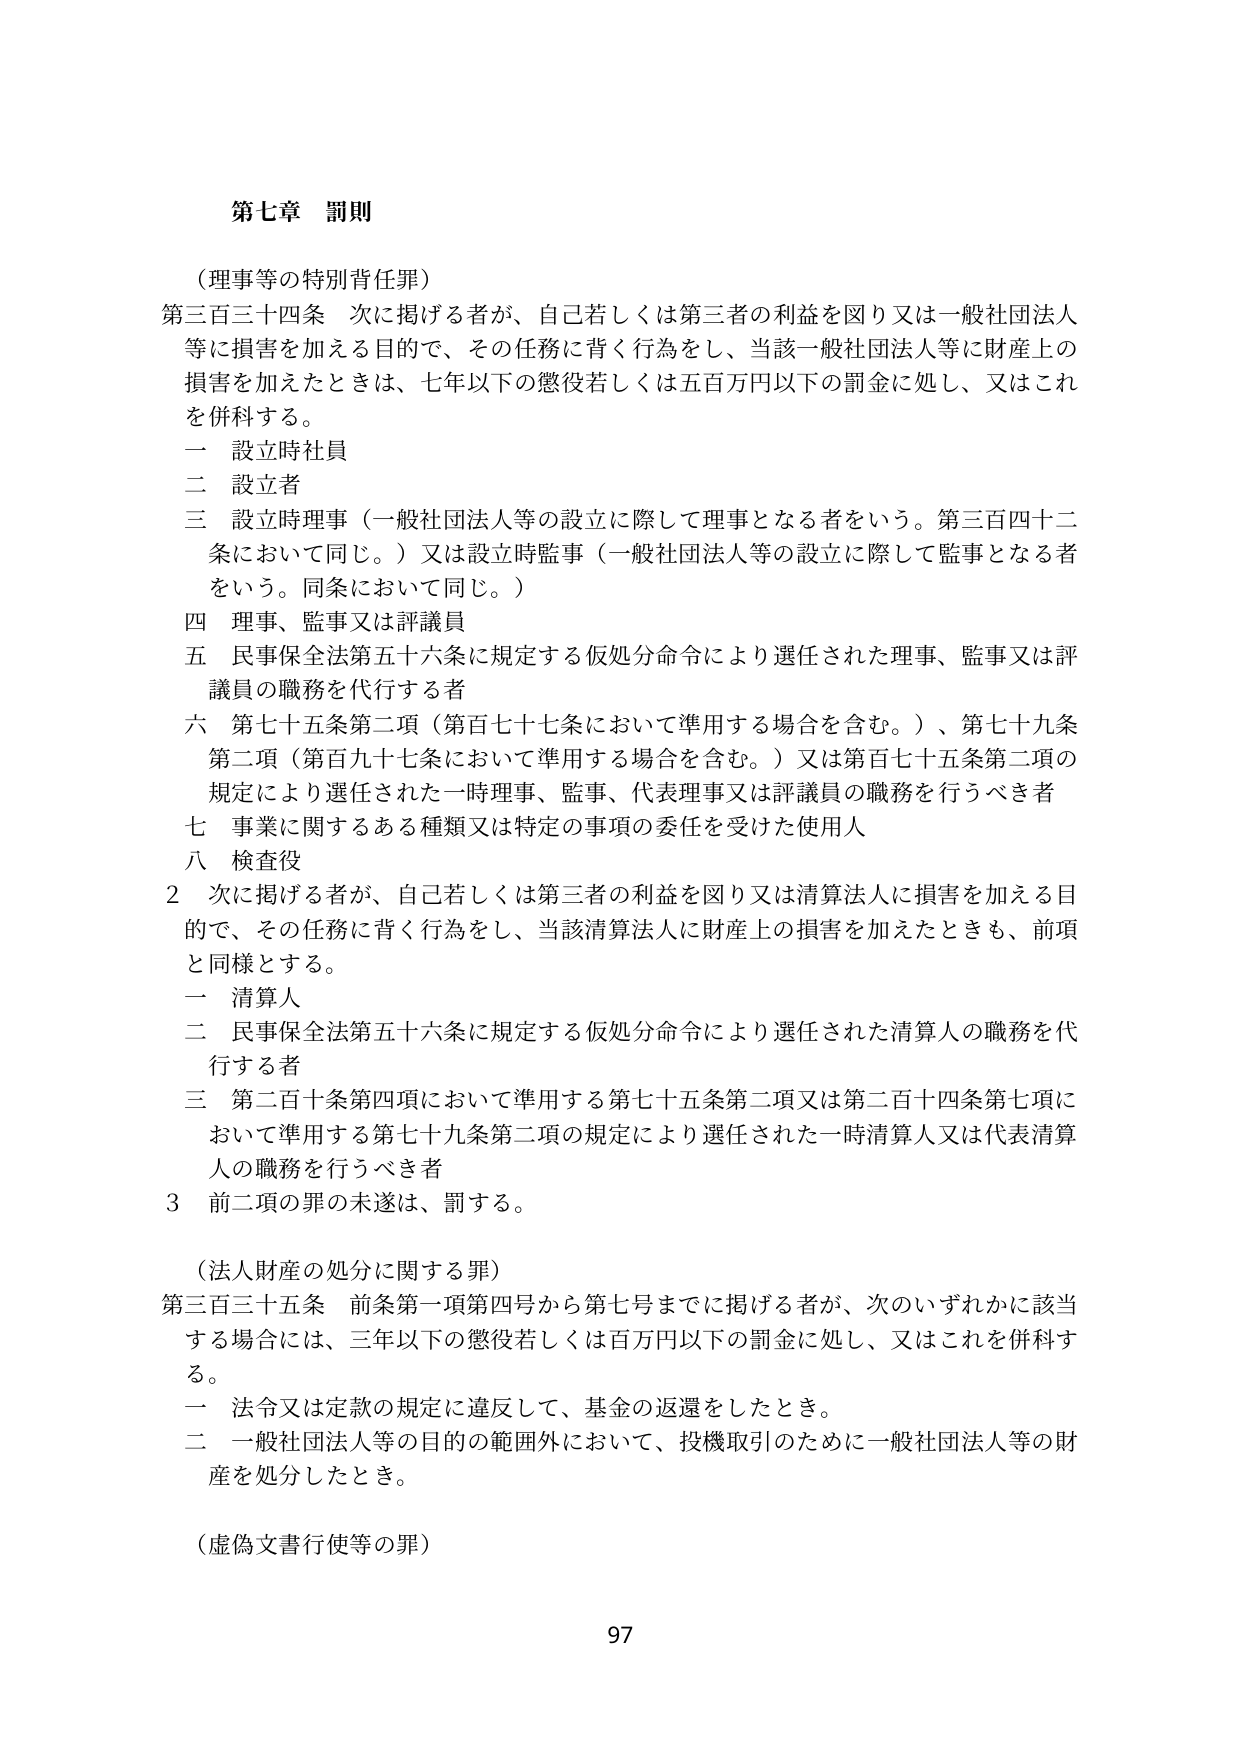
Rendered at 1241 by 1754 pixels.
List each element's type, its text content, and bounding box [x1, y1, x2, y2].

text 四 理事、監事又は評議員 [184, 604, 1079, 638]
text 二 設立者 [184, 467, 1079, 501]
text 二 一般社団法人等の目的の範囲外において、投機取引のために一般社団法人等の財産を処分したとき。 [184, 1424, 1079, 1492]
text 一 設立時社員 [184, 433, 1079, 467]
text 第三百三十五条 前条第一項第四号から第七号までに掲げる者が、次のいずれかに該当する場合には、三年以下の懲役若しくは百万円以下の罰金に処し、又はこれを併科する。 [161, 1287, 1079, 1389]
text 三 設立時理事（一般社団法人等の設立に際して理事となる者をいう。第三百四十二条において同じ。）又は設立時監事（一般社団法人等の設立に際して監事となる者をいう。同条において同じ。） [184, 501, 1079, 604]
text 三 第二百十条第四項において準用する第七十五条第二項又は第二百十四条第七項において準用する第七十九条第二項の規定により選任された一時清算人又は代表清算人の職務を行うべき者 [184, 1082, 1079, 1184]
text 八 検査役 [184, 843, 1079, 877]
text （虚偽文書行使等の罪） [184, 1526, 1079, 1560]
text ２ 次に掲げる者が、自己若しくは第三者の利益を図り又は清算法人に損害を加える目的で、その任務に背く行為をし、当該清算法人に財産上の損害を加えたときも、前項と同様とする。 [161, 877, 1079, 979]
text （理事等の特別背任罪） [184, 262, 1079, 296]
text 第三百三十四条 次に掲げる者が、自己若しくは第三者の利益を図り又は一般社団法人等に損害を加える目的で、その任務に背く行為をし、当該一般社団法人等に財産上の損害を加えたときは、七年以下の懲役若しくは五百万円以下の罰金に処し、又はこれを併科する。 [161, 296, 1079, 433]
text 六 第七十五条第二項（第百七十七条において準用する場合を含む。）、第七十九条第二項（第百九十七条において準用する場合を含む。）又は第百七十五条第二項の規定により選任された一時理事、監事、代表理事又は評議員の職務を行うべき者 [184, 706, 1079, 809]
text 一 清算人 [184, 979, 1079, 1014]
text 五 民事保全法第五十六条に規定する仮処分命令により選任された理事、監事又は評議員の職務を代行する者 [184, 638, 1079, 706]
text 七 事業に関するある種類又は特定の事項の委任を受けた使用人 [184, 809, 1079, 843]
text 一 法令又は定款の規定に違反して、基金の返還をしたとき。 [184, 1389, 1079, 1424]
text （法人財産の処分に関する罪） [184, 1253, 1079, 1287]
text 第七章 罰則 [230, 194, 1079, 228]
text ３ 前二項の罪の未遂は、罰する。 [161, 1184, 1079, 1219]
text 二 民事保全法第五十六条に規定する仮処分命令により選任された清算人の職務を代行する者 [184, 1014, 1079, 1082]
